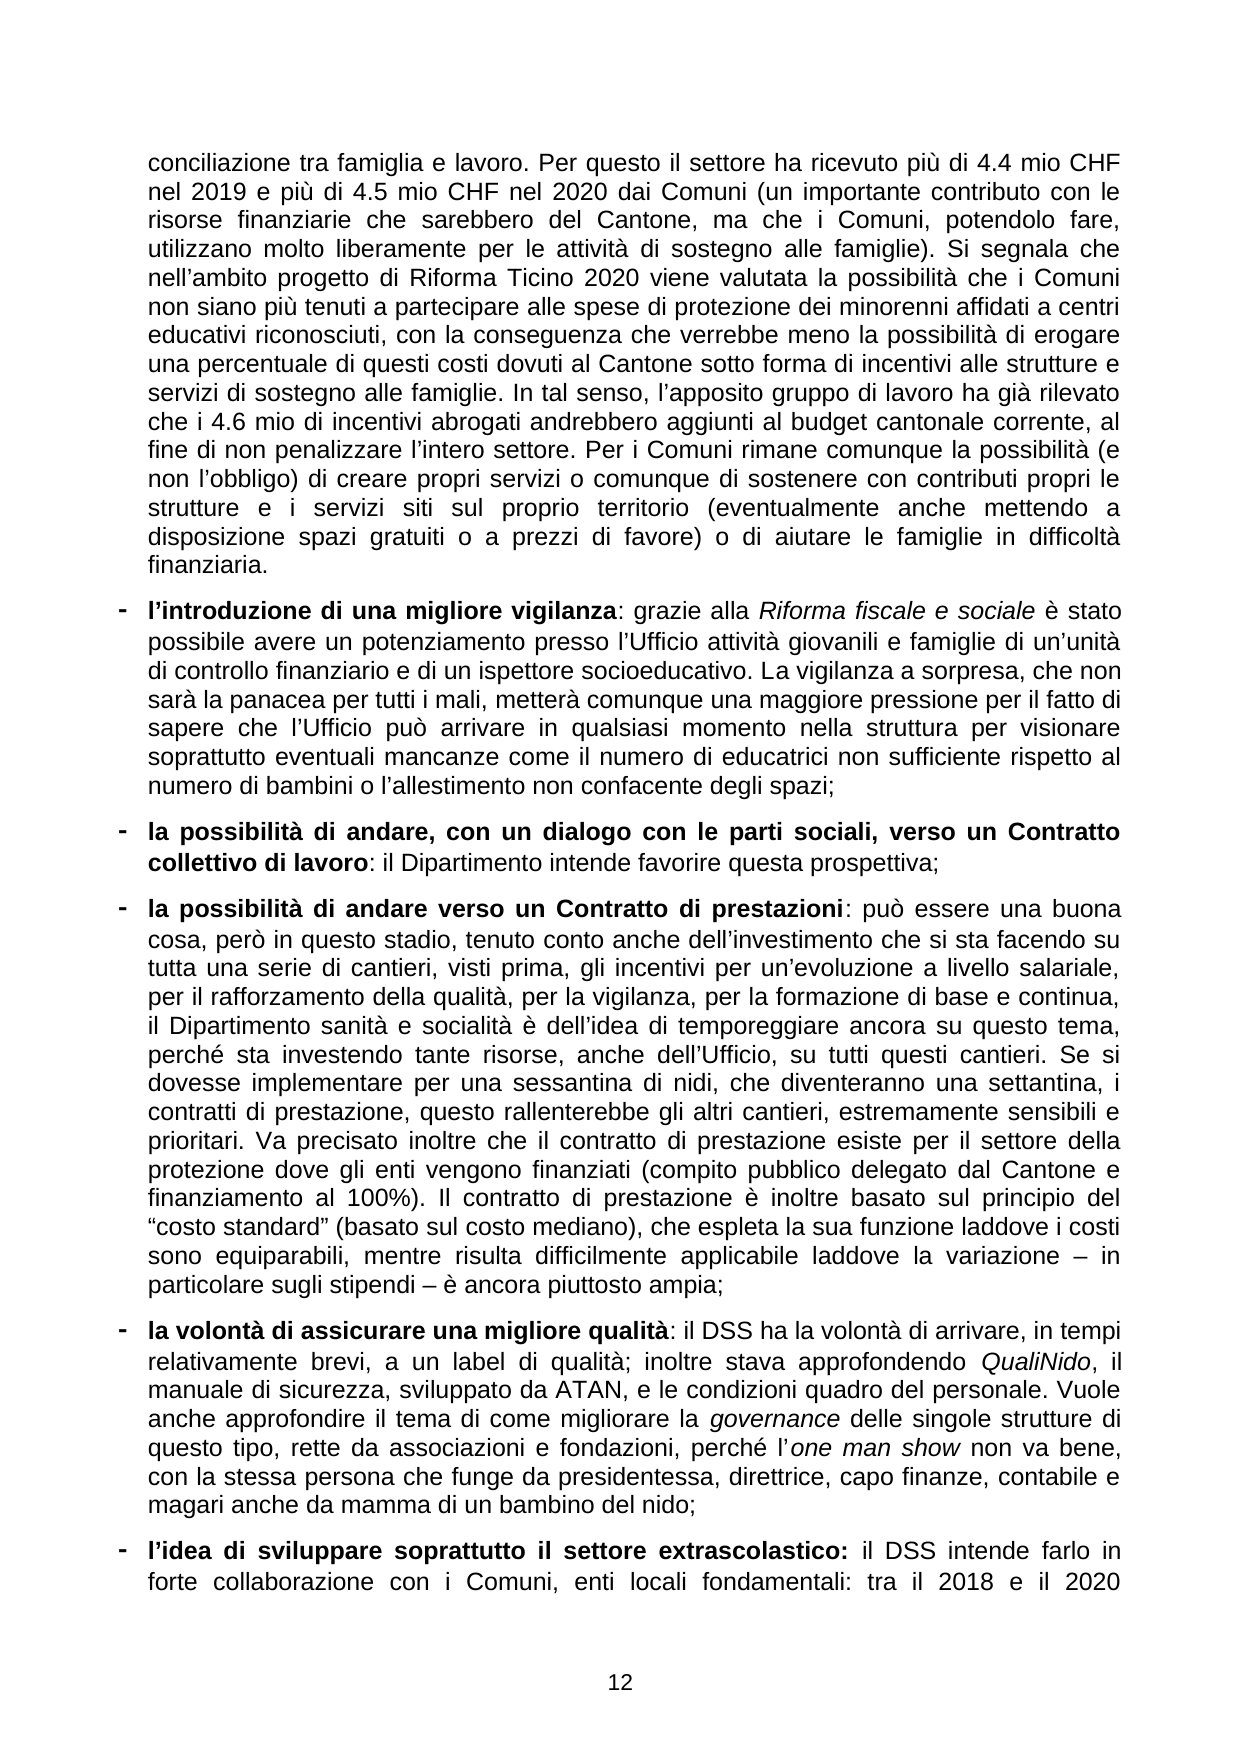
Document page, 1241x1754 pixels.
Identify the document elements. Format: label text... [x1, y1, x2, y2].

list la volontà di assicurare una migliore qualità: il DSS ha la volontà di arrivare, in tempi relativamente brevi, a un label di qualità; inoltre stava approfondendo QualiNido, il manuale di sicurezza, sviluppato da ATAN, e le condizioni quadro del personale. Vuole anche approfondire il tema di come migliorare la governance delle singole strutture di questo tipo, rette da associazioni e fondazioni, perché l’one man show non va bene, con la stessa persona che funge da presidentessa, direttrice, capo finanze, contabile e magari anche da mamma di un bambino del nido; [118, 1311, 1122, 1519]
list la possibilità di andare, con un dialogo con le parti sociali, verso un Contratto collettivo di lavoro: il Dipartimento intende favorire questa prospettiva; [118, 812, 1122, 876]
list la possibilità di andare verso un Contratto di prestazioni: può essere una buona cosa, però in questo stadio, tenuto conto anche dell’investimento che si sta facendo su tutta una serie di cantieri, visti prima, gli incentivi per un’evoluzione a livello salariale, per il rafforzamento della qualità, per la vigilanza, per la formazione di base e continua, il Dipartimento sanità e socialità è dell’idea di temporeggiare ancora su questo tema, perché sta investendo tante risorse, anche dell’Ufficio, su tutti questi cantieri. Se si dovesse implementare per una sessantina di nidi, che diventeranno una settantina, i contratti di prestazione, questo rallenterebbe gli altri cantieri, estremamente sensibili e prioritari. Va precisato inoltre che il contratto di prestazione esiste per il settore della protezione dove gli enti vengono finanziati (compito pubblico delegato dal Cantone e finanziamento al 100%). Il contratto di prestazione è inoltre basato sul principio del “costo standard” (basato sul costo mediano), che espleta la sua funzione laddove i costi sono equiparabili, mentre risulta difficilmente applicabile laddove la variazione – in particolare sugli stipendi – è ancora piuttosto ampia; [118, 889, 1122, 1298]
list l’introduzione di una migliore vigilanza: grazie alla Riforma fiscale e sociale è stato possibile avere un potenziamento presso l’Ufficio attività giovanili e famiglie di un’unità di controllo finanziario e di un ispettore socioeducativo. La vigilanza a sorpresa, che non sarà la panacea per tutti i mali, metterà comunque una maggiore pressione per il fatto di sapere che l’Ufficio può arrivare in qualsiasi momento nella struttura per visionare soprattutto eventuali mancanze come il numero di educatrici non sufficiente rispetto al numero di bambini o l’allestimento non confacente degli spazi; [118, 591, 1122, 799]
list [118, 1531, 1122, 1596]
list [118, 148, 1122, 579]
